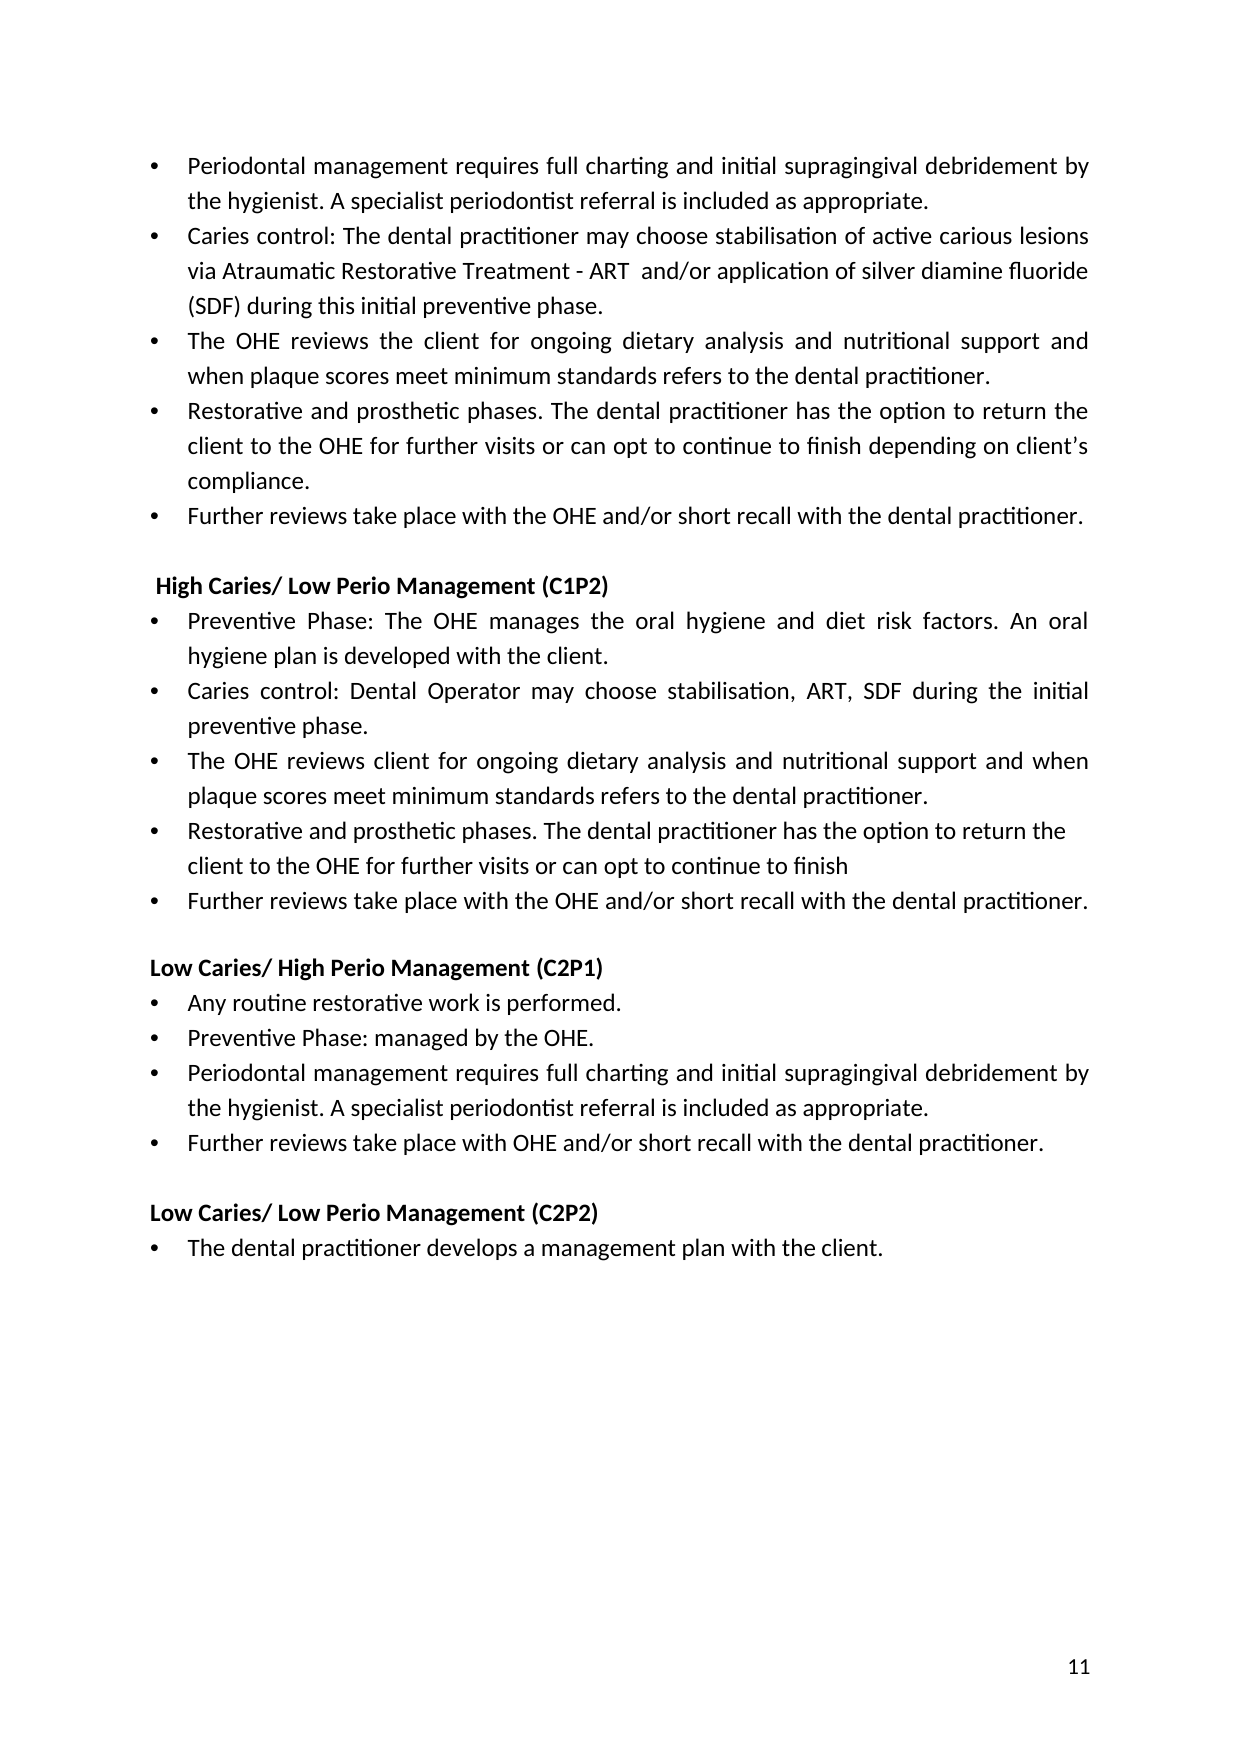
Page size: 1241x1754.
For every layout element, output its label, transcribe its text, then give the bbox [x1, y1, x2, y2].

list The OHE reviews client for ongoing dietary analysis and nutritional support and when plaque scores meet minimum standards refers to the dental practitioner. [150, 745, 1090, 811]
text Low Caries/ High Perio Management (C2P1) [150, 952, 1090, 982]
list The dental practitioner develops a management plan with the client. [150, 1232, 1090, 1262]
list Caries control: Dental Operator may choose stabilisation, ART, SDF during the initial preventive phase. [150, 675, 1090, 741]
list Preventive Phase: The OHE manages the oral hygiene and diet risk factors. An oral hygiene plan is developed with the client. [150, 605, 1090, 671]
text High Caries/ Low Perio Management (C1P2) [150, 570, 1090, 601]
list Further reviews take place with OHE and/or short recall with the dental practitioner. [150, 1127, 1090, 1157]
list Restorative and prosthetic phases. The dental practitioner has the option to return the client to the OHE for further visits or can opt to continue to finish [150, 815, 1090, 881]
list Further reviews take place with the OHE and/or short recall with the dental practitioner. [150, 885, 1090, 948]
list Restorative and prosthetic phases. The dental practitioner has the option to return the client to the OHE for further visits or can opt to continue to finish depending on client’s compliance. [150, 395, 1090, 496]
list Caries control: The dental practitioner may choose stabilisation of active carious lesions via Atraumatic Restorative Treatment - ART and/or application of silver diamine fluoride (SDF) during this initial preventive phase. [150, 220, 1090, 321]
list Periodontal management requires full charting and initial supragingival debridement by the hygienist. A specialist periodontist referral is included as appropriate. [150, 150, 1090, 216]
list Any routine restorative work is performed. [150, 987, 1090, 1017]
list Preventive Phase: managed by the OHE. [150, 1022, 1090, 1052]
list Further reviews take place with the OHE and/or short recall with the dental practitioner. [150, 500, 1090, 531]
list Periodontal management requires full charting and initial supragingival debridement by the hygienist. A specialist periodontist referral is included as appropriate. [150, 1057, 1090, 1122]
list The OHE reviews the client for ongoing dietary analysis and nutritional support and when plaque scores meet minimum standards refers to the dental practitioner. [150, 325, 1090, 391]
text Low Caries/ Low Perio Management (C2P2) [150, 1197, 1090, 1227]
